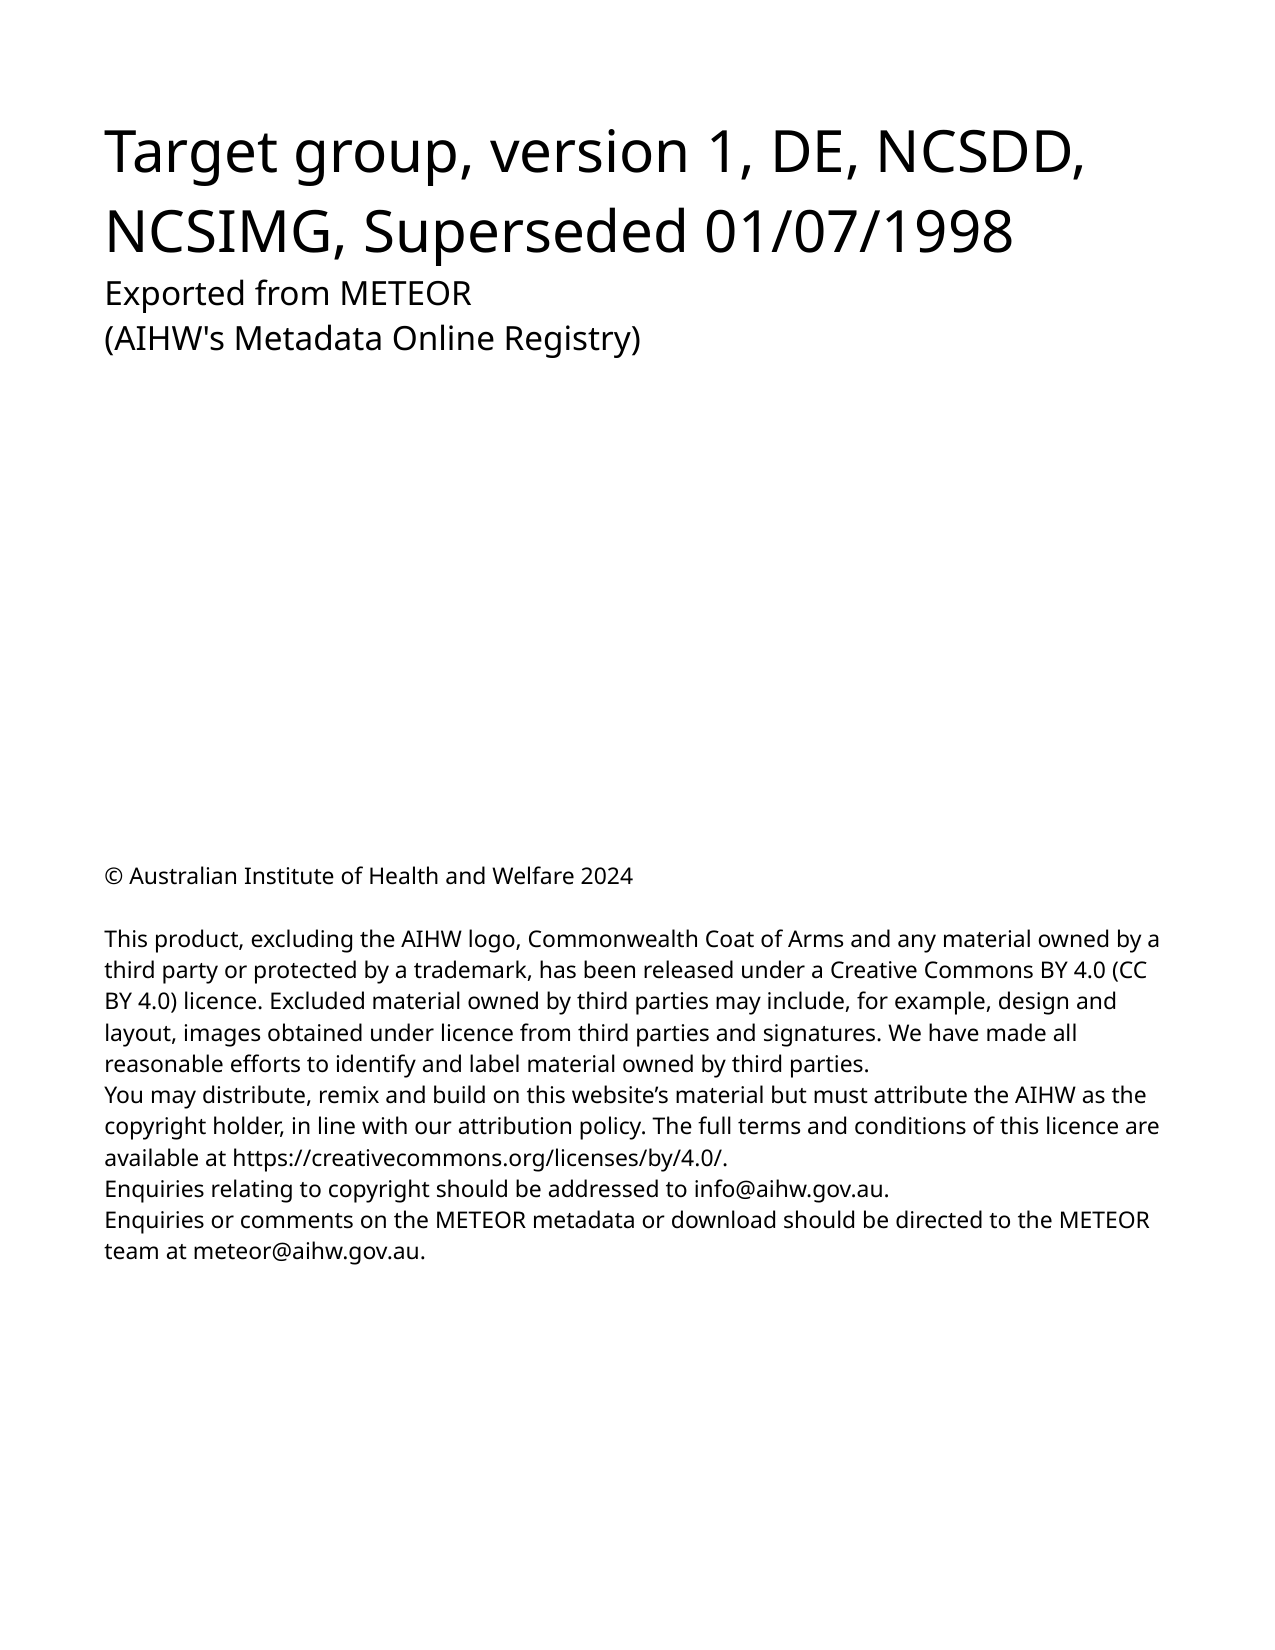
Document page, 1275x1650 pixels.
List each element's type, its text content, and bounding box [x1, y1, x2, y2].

title Target group, version 1, DE, NCSDD, NCSIMG, Superseded 01/07/1998 [104, 110, 1171, 269]
subtitle (AIHW's Metadata Online Registry) [104, 315, 1171, 360]
subtitle Exported from METEOR [104, 269, 1171, 315]
text You may distribute, remix and build on this website’s material but must attribute the AIHW as the copyright holder, in line with our attribution policy. The full terms and conditions of this licence are available at https://creativecommons.org/licenses/by/4.0/. [104, 1079, 1171, 1173]
text This product, excluding the AIHW logo, Commonwealth Coat of Arms and any material owned by a third party or protected by a trademark, has been released under a Creative Commons BY 4.0 (CC BY 4.0) licence. Excluded material owned by third parties may include, for example, design and layout, images obtained under licence from third parties and signatures. We have made all reasonable efforts to identify and label material owned by third parties. [104, 923, 1171, 1079]
text Enquiries relating to copyright should be addressed to info@aihw.gov.au. [104, 1173, 1171, 1204]
text © Australian Institute of Health and Welfare 2024 [104, 860, 1171, 891]
text Enquiries or comments on the METEOR metadata or download should be directed to the METEOR team at meteor@aihw.gov.au. [104, 1204, 1171, 1266]
